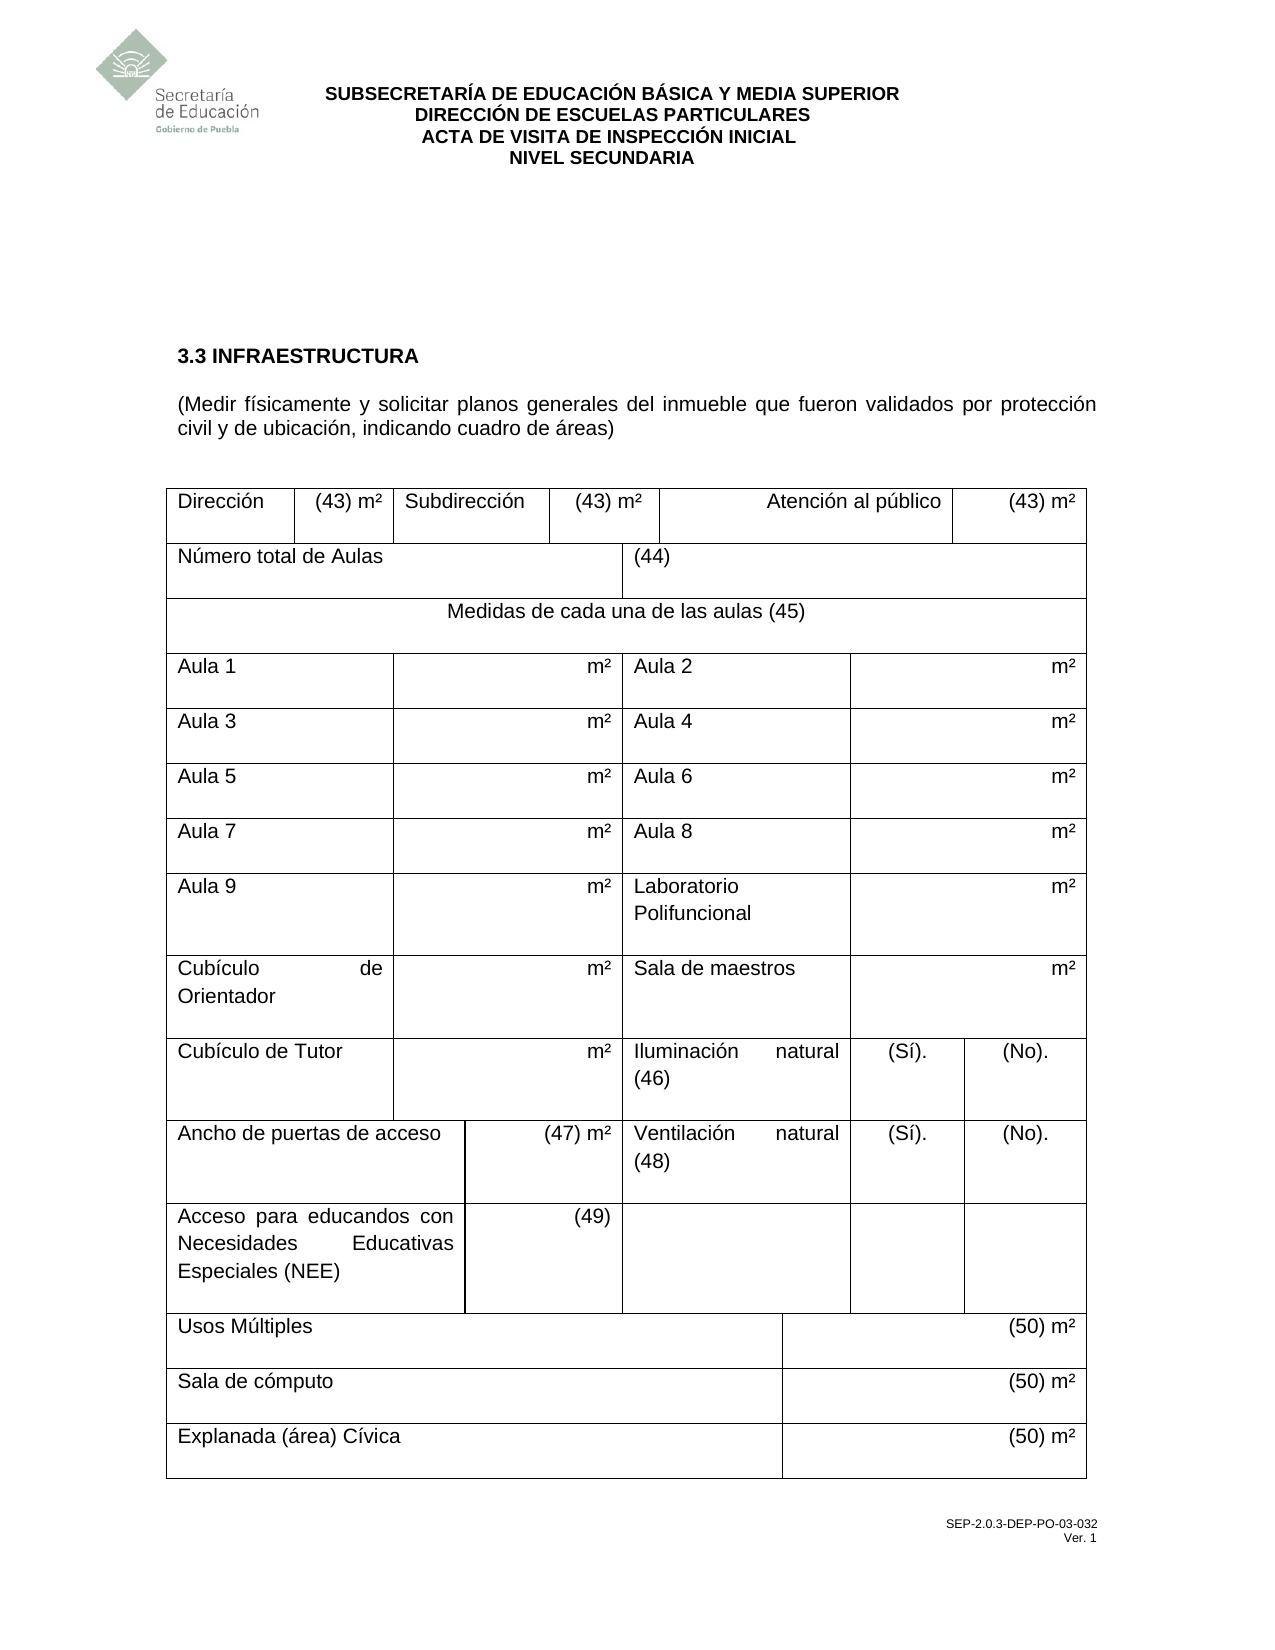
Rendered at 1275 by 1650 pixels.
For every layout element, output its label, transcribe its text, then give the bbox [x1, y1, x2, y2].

table_cell m² [394, 764, 622, 817]
table_cell Aula 7 [167, 819, 393, 872]
table_cell Cubículo de Orientador [167, 956, 393, 1037]
table_cell Medidas de cada una de las aulas (45) [167, 599, 1086, 652]
table_cell Iluminación natural (46) [623, 1039, 850, 1120]
table_cell m² [394, 819, 622, 872]
table_cell Aula 4 [623, 709, 850, 762]
table_cell Aula 3 [167, 709, 393, 762]
table_cell m² [851, 709, 1086, 762]
table_cell (50) m² [783, 1369, 1086, 1422]
table_cell Aula 8 [623, 819, 850, 872]
table_header (43) m² [550, 489, 659, 542]
picture [95, 28, 265, 144]
table_cell (Sí). [851, 1039, 964, 1120]
table_cell m² [394, 654, 622, 707]
table_cell m² [394, 709, 622, 762]
table_cell (No). [965, 1039, 1086, 1120]
table_cell (No). [965, 1121, 1086, 1202]
table_cell Aula 6 [623, 764, 850, 817]
table_cell m² [851, 654, 1086, 707]
table_cell Número total de Aulas [167, 544, 622, 597]
table_cell m² [394, 956, 622, 1037]
table_cell Aula 9 [167, 874, 393, 955]
table_cell m² [851, 874, 1086, 955]
table_cell (50) m² [783, 1424, 1086, 1477]
table_cell [623, 1204, 850, 1312]
table_cell (47) m² [466, 1121, 622, 1202]
table_cell m² [394, 874, 622, 955]
table_cell [965, 1204, 1086, 1312]
table_cell (49) [466, 1204, 622, 1312]
table_cell Usos Múltiples [167, 1314, 782, 1367]
table_cell Cubículo de Tutor [167, 1039, 393, 1120]
table_cell [851, 1204, 964, 1312]
table_cell (Sí). [851, 1121, 964, 1202]
table_cell Sala de cómputo [167, 1369, 782, 1422]
table_header Subdirección [394, 489, 549, 542]
table_cell Aula 2 [623, 654, 850, 707]
table_cell Aula 5 [167, 764, 393, 817]
table_header (43) m² [953, 489, 1086, 542]
table_cell m² [851, 764, 1086, 817]
table_cell (50) m² [783, 1314, 1086, 1367]
table_cell Explanada (área) Cívica [167, 1424, 782, 1477]
table_cell Aula 1 [167, 654, 393, 707]
table_cell (44) [623, 544, 1086, 597]
table_cell Laboratorio Polifuncional [623, 874, 850, 955]
table_cell m² [851, 956, 1086, 1037]
table_cell Ancho de puertas de acceso [167, 1121, 464, 1202]
table_cell Acceso para educandos con Necesidades Educativas Especiales (NEE) [167, 1204, 464, 1312]
table_header Dirección [167, 489, 294, 542]
table_header Atención al público [660, 489, 952, 542]
table_cell m² [394, 1039, 622, 1120]
text (Medir físicamente y solicitar planos generales del inmueble que fueron validados por protección civil y de ubicación, indicando cuadro de áreas) [177, 392, 1098, 439]
text 3.3 INFRAESTRUCTURA [177, 344, 1098, 368]
table_cell m² [851, 819, 1086, 872]
table_header (43) m² [295, 489, 393, 542]
table_cell Ventilación natural (48) [623, 1121, 850, 1202]
table_cell Sala de maestros [623, 956, 850, 1037]
